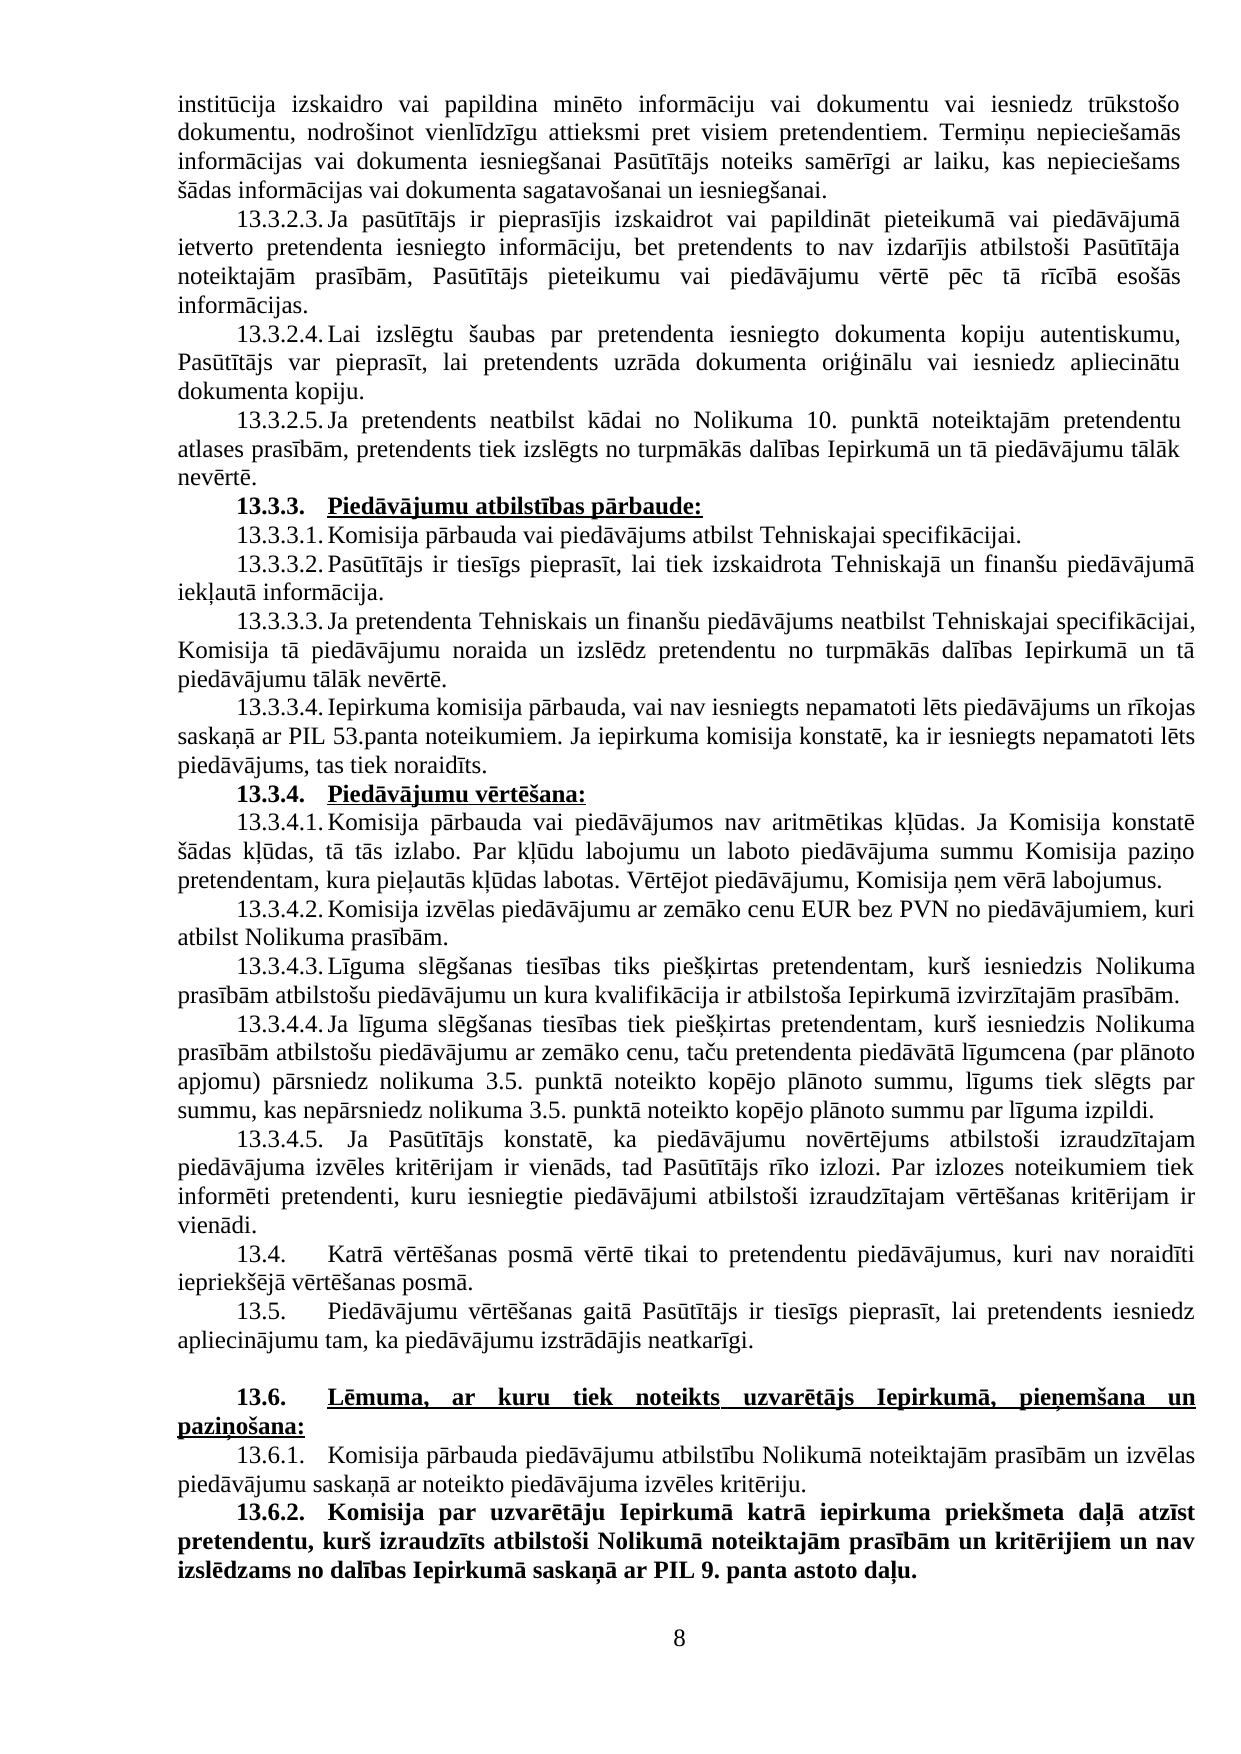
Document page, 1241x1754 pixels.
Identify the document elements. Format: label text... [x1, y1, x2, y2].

list Ja Pasūtītājs konstatē, ka piedāvājumu novērtējums atbilstoši izraudzītajam piedāvājuma izvēles kritērijam ir vienāds, tad Pasūtītājs rīko izlozi. Par izlozes noteikumiem tiek informēti pretendenti, kuru iesniegtie piedāvājumi atbilstoši izraudzītajam vērtēšanas kritērijam ir vienādi. [177, 1124, 1196, 1239]
list Komisija par uzvarētāju Iepirkumā katrā iepirkuma priekšmeta daļā atzīst pretendentu, kurš izraudzīts atbilstoši Nolikumā noteiktajām prasībām un kritērijiem un nav izslēdzams no dalības Iepirkumā saskaņā ar PIL 9. panta astoto daļu. [177, 1497, 1196, 1584]
list Komisija pārbauda piedāvājumu atbilstību Nolikumā noteiktajām prasībām un izvēlas piedāvājumu saskaņā ar noteikto piedāvājuma izvēles kritēriju. [177, 1440, 1196, 1497]
list Pasūtītājs ir tiesīgs pieprasīt, lai tiek izskaidrota Tehniskajā un finanšu piedāvājumā iekļautā informācija. [177, 549, 1196, 606]
list Komisija izvēlas piedāvājumu ar zemāko cenu EUR bez PVN no piedāvājumiem, kuri atbilst Nolikuma prasībām. [177, 894, 1196, 951]
list Ja pasūtītājs ir pieprasījis izskaidrot vai papildināt pieteikumā vai piedāvājumā ietverto pretendenta iesniegto informāciju, bet pretendents to nav izdarījis atbilstoši Pasūtītāja noteiktajām prasībām, Pasūtītājs pieteikumu vai piedāvājumu vērtē pēc tā rīcībā esošās informācijas. [177, 204, 1181, 319]
list Lēmuma, ar kuru tiek noteikts uzvarētājs Iepirkumā, pieņemšana un paziņošana: [177, 1382, 1196, 1440]
list Katrā vērtēšanas posmā vērtē tikai to pretendentu piedāvājumus, kuri nav noraidīti iepriekšējā vērtēšanas posmā. [177, 1239, 1196, 1296]
list Iepirkuma komisija pārbauda, vai nav iesniegts nepamatoti lēts piedāvājums un rīkojas saskaņā ar PIL 53.panta noteikumiem. Ja iepirkuma komisija konstatē, ka ir iesniegts nepamatoti lēts piedāvājums, tas tiek noraidīts. [177, 692, 1196, 779]
list Ja pretendenta Tehniskais un finanšu piedāvājums neatbilst Tehniskajai specifikācijai, Komisija tā piedāvājumu noraida un izslēdz pretendentu no turpmākās dalības Iepirkumā un tā piedāvājumu tālāk nevērtē. [177, 606, 1196, 692]
list Līguma slēgšanas tiesības tiks piešķirtas pretendentam, kurš iesniedzis Nolikuma prasībām atbilstošu piedāvājumu un kura kvalifikācija ir atbilstoša Iepirkumā izvirzītajām prasībām. [177, 951, 1196, 1009]
list Lai izslēgtu šaubas par pretendenta iesniegto dokumenta kopiju autentiskumu, Pasūtītājs var pieprasīt, lai pretendents uzrāda dokumenta oriģinālu vai iesniedz apliecinātu dokumenta kopiju. [177, 319, 1181, 405]
list Komisija pārbauda vai piedāvājums atbilst Tehniskajai specifikācijai. [177, 520, 1196, 549]
list Piedāvājumu vērtēšana: [177, 779, 1181, 807]
list Ja līguma slēgšanas tiesības tiek piešķirtas pretendentam, kurš iesniedzis Nolikuma prasībām atbilstošu piedāvājumu ar zemāko cenu, taču pretendenta piedāvātā līgumcena (par plānoto apjomu) pārsniedz nolikuma 3.5. punktā noteikto kopējo plānoto summu, līgums tiek slēgts par summu, kas nepārsniedz nolikuma 3.5. punktā noteikto kopējo plānoto summu par līguma izpildi. [177, 1009, 1196, 1124]
list Komisija pārbauda vai piedāvājumos nav aritmētikas kļūdas. Ja Komisija konstatē šādas kļūdas, tā tās izlabo. Par kļūdu labojumu un laboto piedāvājuma summu Komisija paziņo pretendentam, kura pieļautās kļūdas labotas. Vērtējot piedāvājumu, Komisija ņem vērā labojumus. [177, 807, 1196, 894]
list Piedāvājumu atbilstības pārbaude: [177, 491, 1181, 520]
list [177, 89, 1181, 204]
list Ja pretendents neatbilst kādai no Nolikuma 10. punktā noteiktajām pretendentu atlases prasībām, pretendents tiek izslēgts no turpmākās dalības Iepirkumā un tā piedāvājumu tālāk nevērtē. [177, 405, 1181, 491]
list Piedāvājumu vērtēšanas gaitā Pasūtītājs ir tiesīgs pieprasīt, lai pretendents iesniedz apliecinājumu tam, ka piedāvājumu izstrādājis neatkarīgi. [177, 1296, 1196, 1354]
